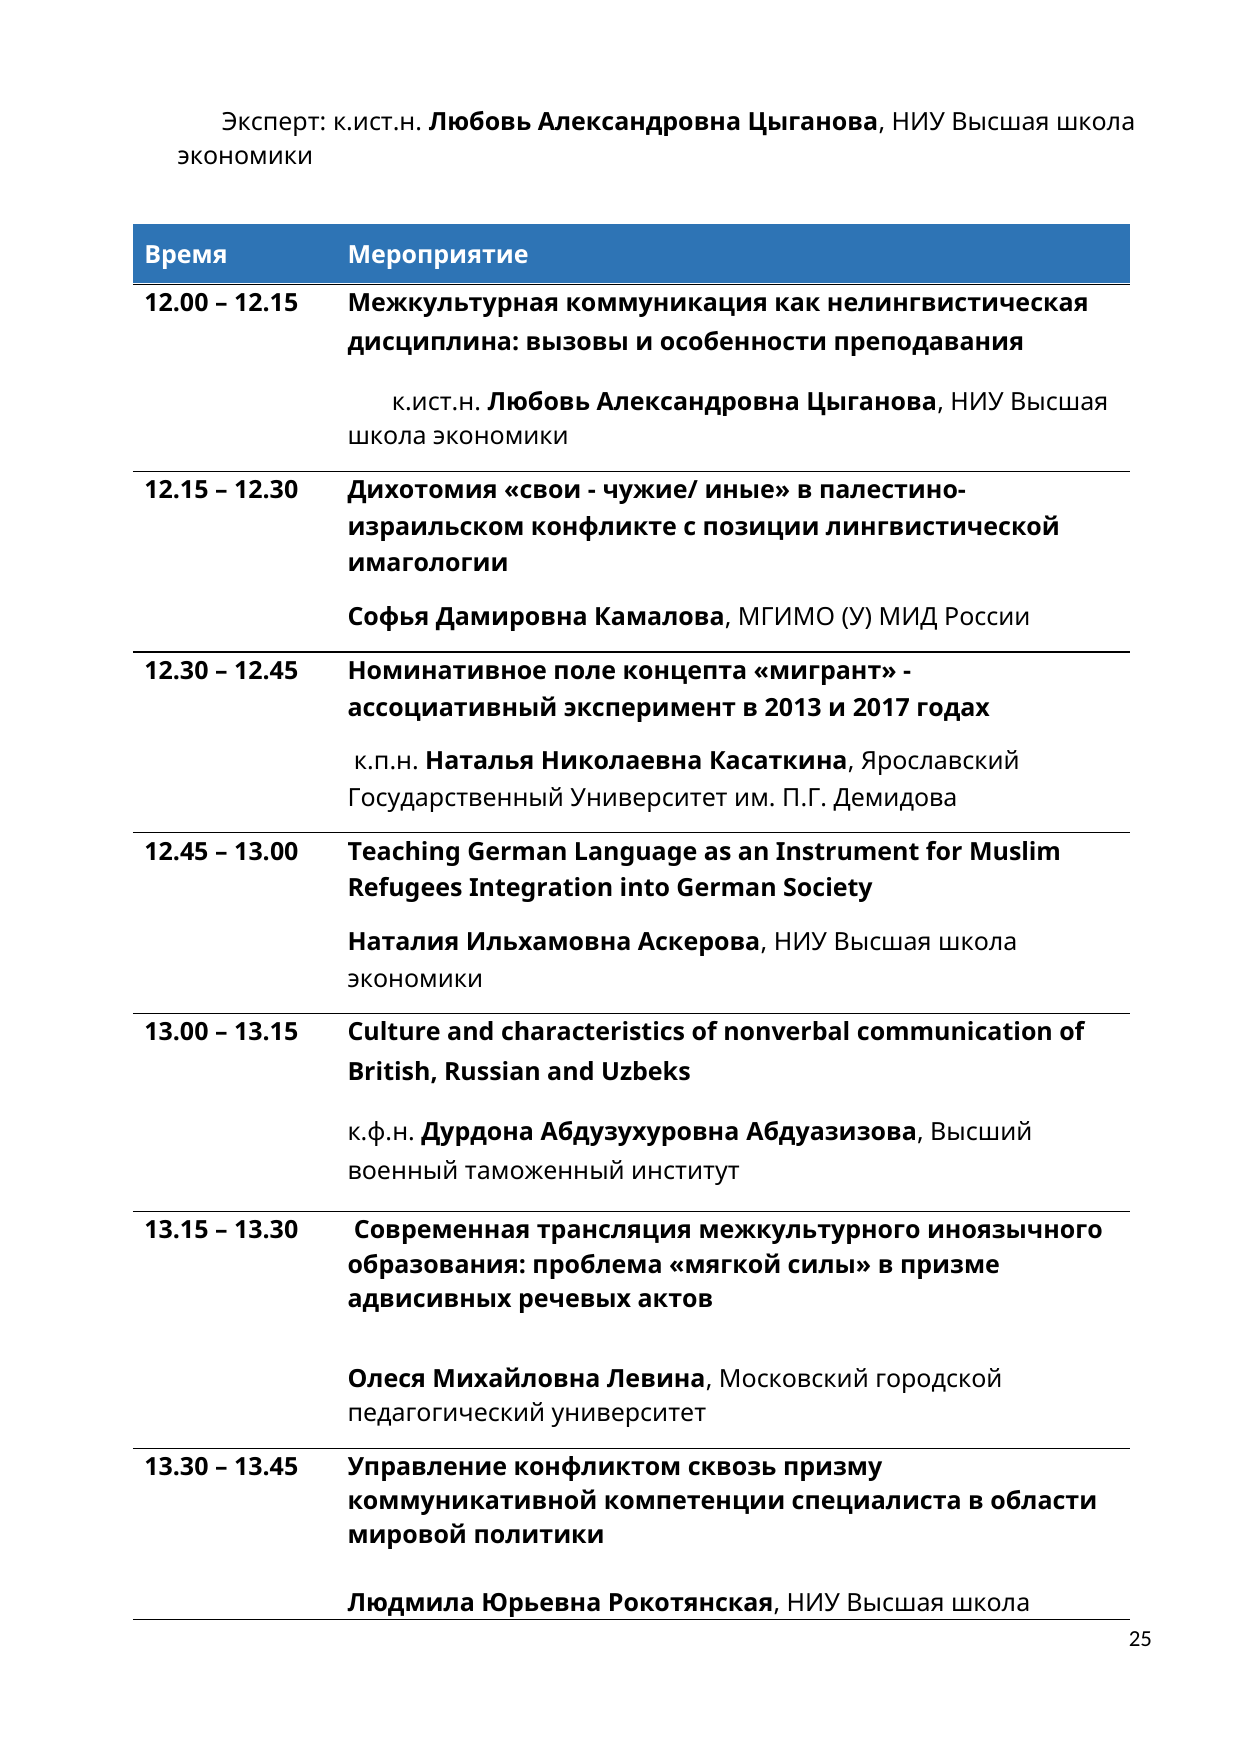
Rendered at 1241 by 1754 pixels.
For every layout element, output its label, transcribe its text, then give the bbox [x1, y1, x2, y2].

table_header Мероприятие [336, 224, 1130, 283]
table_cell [336, 1449, 1130, 1619]
table_cell Culture and characteristics of nonverbal communication of British, Russian and Uzbeks к.ф.н. Дурдона Абдузухуровна Aбдуазизова, Высший военный таможенный институт [336, 1014, 1130, 1211]
table_cell Межкультурная коммуникация как нелингвистическая дисциплина: вызовы и особенности преподавания к.ист.н. Любовь Александровна Цыганова, НИУ Высшая школа экономики [336, 285, 1130, 471]
table_cell 12.30 – 12.45 [133, 653, 336, 832]
table_cell 12.00 – 12.15 [133, 285, 336, 471]
table_cell 13.30 – 13.45 [133, 1449, 336, 1619]
table_cell Номинативное поле концепта «мигрант» - ассоциативный эксперимент в 2013 и 2017 годах к.п.н. Наталья Николаевна Касаткина, Ярославский Государственный Университет им. П.Г. Демидова [336, 653, 1130, 832]
list Эксперт: к.ист.н. Любовь Александровна Цыганова, НИУ Высшая школа экономики [177, 103, 1152, 172]
table_cell 12.45 – 13.00 [133, 833, 336, 1013]
table_cell 13.00 – 13.15 [133, 1014, 336, 1211]
table_cell Современная трансляция межкультурного иноязычного образования: проблема «мягкой силы» в призме адвисивных речевых актов Олеся Михайловна Левина, Московский городской педагогический университет [336, 1212, 1130, 1448]
table_header Время [133, 224, 336, 283]
table_cell 12.15 – 12.30 [133, 472, 336, 651]
table_cell 13.15 – 13.30 [133, 1212, 336, 1448]
table_cell Teaching German Language as an Instrument for Muslim Refugees Integration into German Society Наталия Ильхамовна Аскерова, НИУ Высшая школа экономики [336, 833, 1130, 1013]
table_cell Дихотомия «свои - чужие/ иные» в палестино-израильском конфликте с позиции лингвистической имагологии Софья Дамировна Камалова, МГИМО (У) МИД России [336, 472, 1130, 651]
